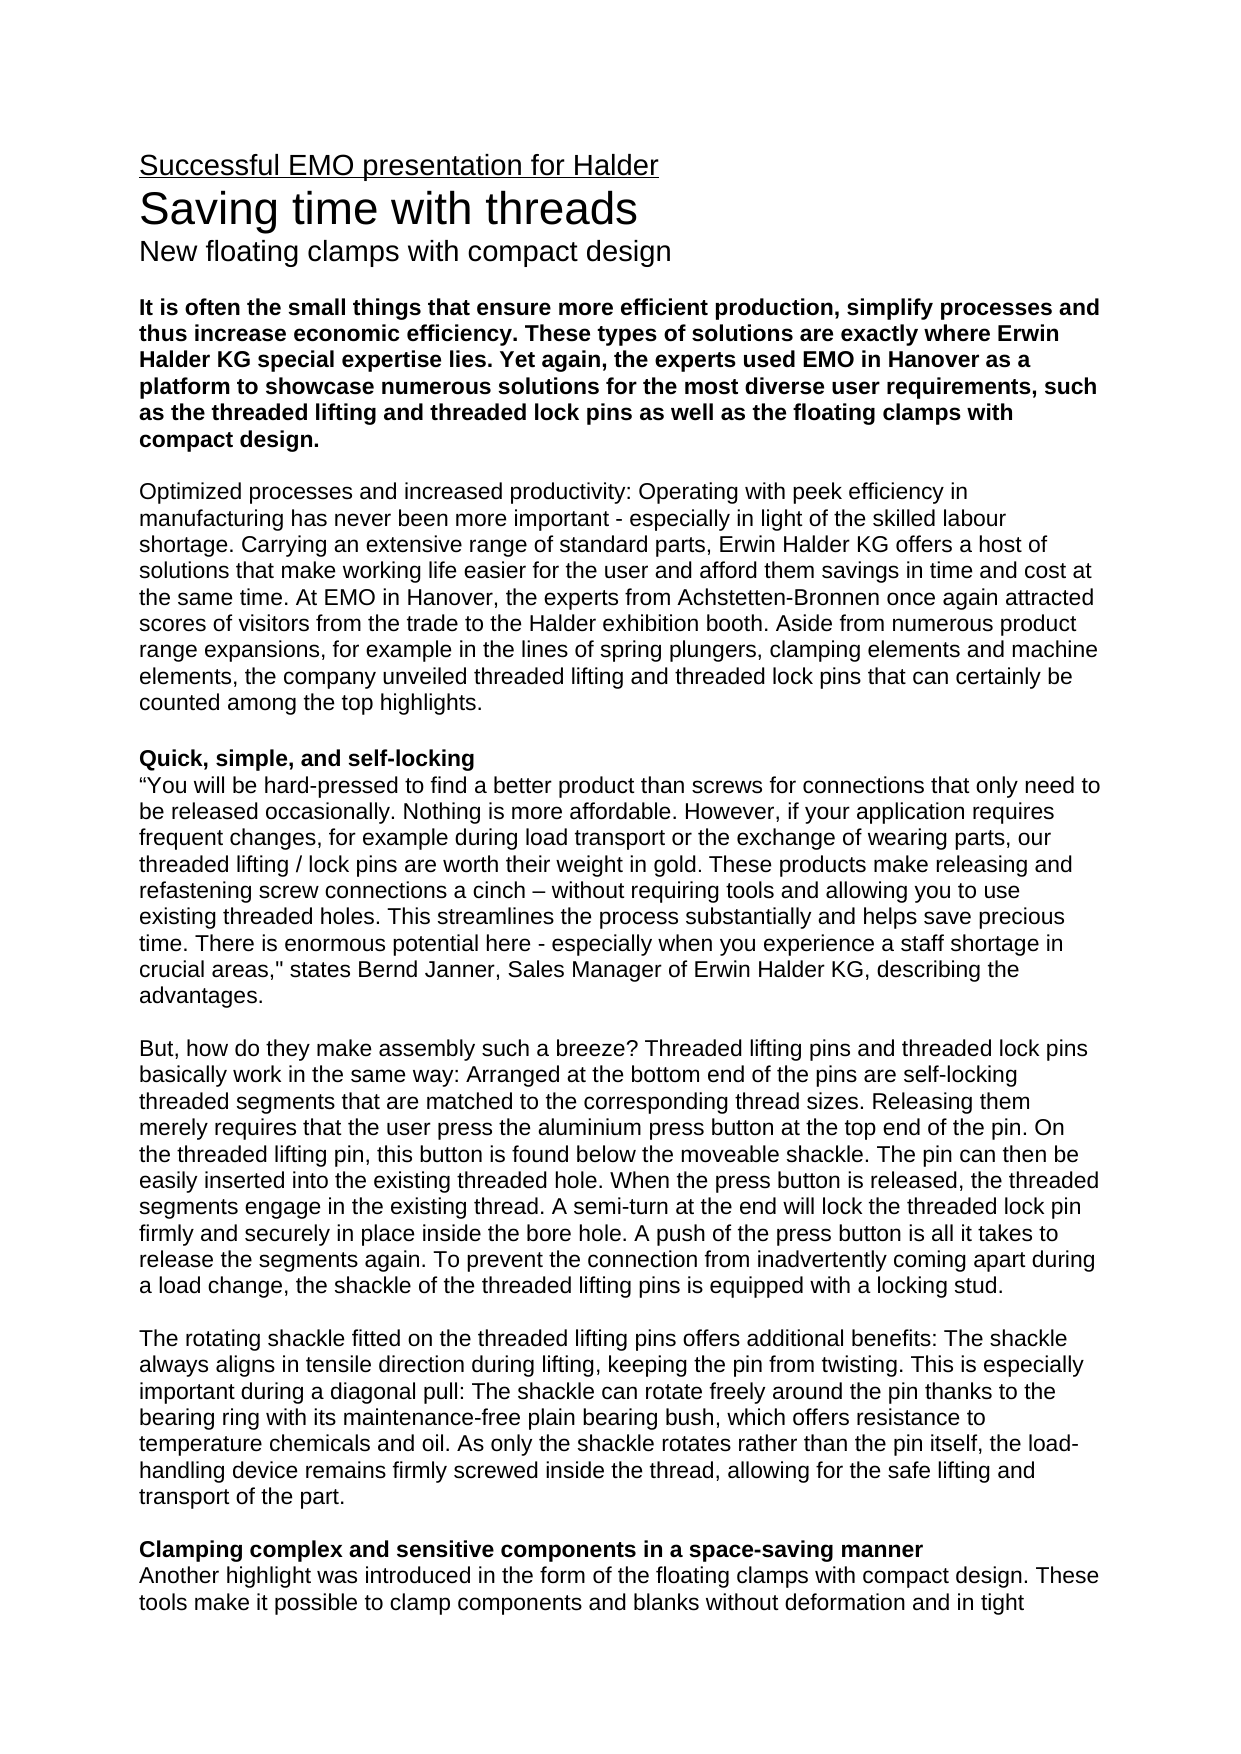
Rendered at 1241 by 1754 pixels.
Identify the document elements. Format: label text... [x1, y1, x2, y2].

text Successful EMO presentation for Halder [139, 148, 1101, 181]
text “You will be hard-pressed to find a better product than screws for connections that only need to be released occasionally. Nothing is more affordable. However, if your application requires frequent changes, for example during load transport or the exchange of wearing parts, our threaded lifting / lock pins are worth their weight in gold. These products make releasing and refastening screw connections a cinch – without requiring tools and allowing you to use existing threaded holes. This streamlines the process substantially and helps save precious time. There is enormous potential here - especially when you experience a staff shortage in crucial areas," states Bernd Janner, Sales Manager of Erwin Halder KG, describing the advantages. [139, 772, 1101, 1009]
text Saving time with threads [139, 181, 1101, 234]
text But, how do they make assembly such a breeze? Threaded lifting pins and threaded lock pins basically work in the same way: Arranged at the bottom end of the pins are self-locking threaded segments that are matched to the corresponding thread sizes. Releasing them merely requires that the user press the aluminium press button at the top end of the pin. On the threaded lifting pin, this button is found below the moveable shackle. The pin can then be easily inserted into the existing threaded hole. When the press button is released, the threaded segments engage in the existing thread. A semi-turn at the end will lock the threaded lock pin firmly and securely in place inside the bore hole. A push of the press button is all it takes to release the segments again. To prevent the connection from inadvertently coming apart during a load change, the shackle of the threaded lifting pins is equipped with a locking stud. [139, 1035, 1101, 1299]
text It is often the small things that ensure more efficient production, simplify processes and thus increase economic efficiency. These types of solutions are exactly where Erwin Halder KG special expertise lies. Yet again, the experts used EMO in Hanover as a platform to showcase numerous solutions for the most diverse user requirements, such as the threaded lifting and threaded lock pins as well as the floating clamps with compact design. [139, 294, 1101, 452]
text Quick, simple, and self-locking [139, 745, 1101, 772]
text The rotating shackle fitted on the threaded lifting pins offers additional benefits: The shackle always aligns in tensile direction during lifting, keeping the pin from twisting. This is especially important during a diagonal pull: The shackle can rotate freely around the pin thanks to the bearing ring with its maintenance-free plain bearing bush, which offers resistance to temperature chemicals and oil. As only the shackle rotates rather than the pin itself, the load-handling device remains firmly screwed inside the thread, allowing for the safe lifting and transport of the part. [139, 1325, 1101, 1509]
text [139, 1562, 1101, 1615]
text Optimized processes and increased productivity: Operating with peek efficiency in manufacturing has never been more important - especially in light of the skilled labour shortage. Carrying an extensive range of standard parts, Erwin Halder KG offers a host of solutions that make working life easier for the user and afford them savings in time and cost at the same time. At EMO in Hanover, the experts from Achstetten-Bronnen once again attracted scores of visitors from the trade to the Halder exhibition booth. Aside from numerous product range expansions, for example in the lines of spring plungers, clamping elements and machine elements, the company unveiled threaded lifting and threaded lock pins that can certainly be counted among the top highlights. [139, 478, 1101, 715]
text New floating clamps with compact design [139, 234, 1101, 267]
text Clamping complex and sensitive components in a space-saving manner [139, 1536, 1101, 1562]
